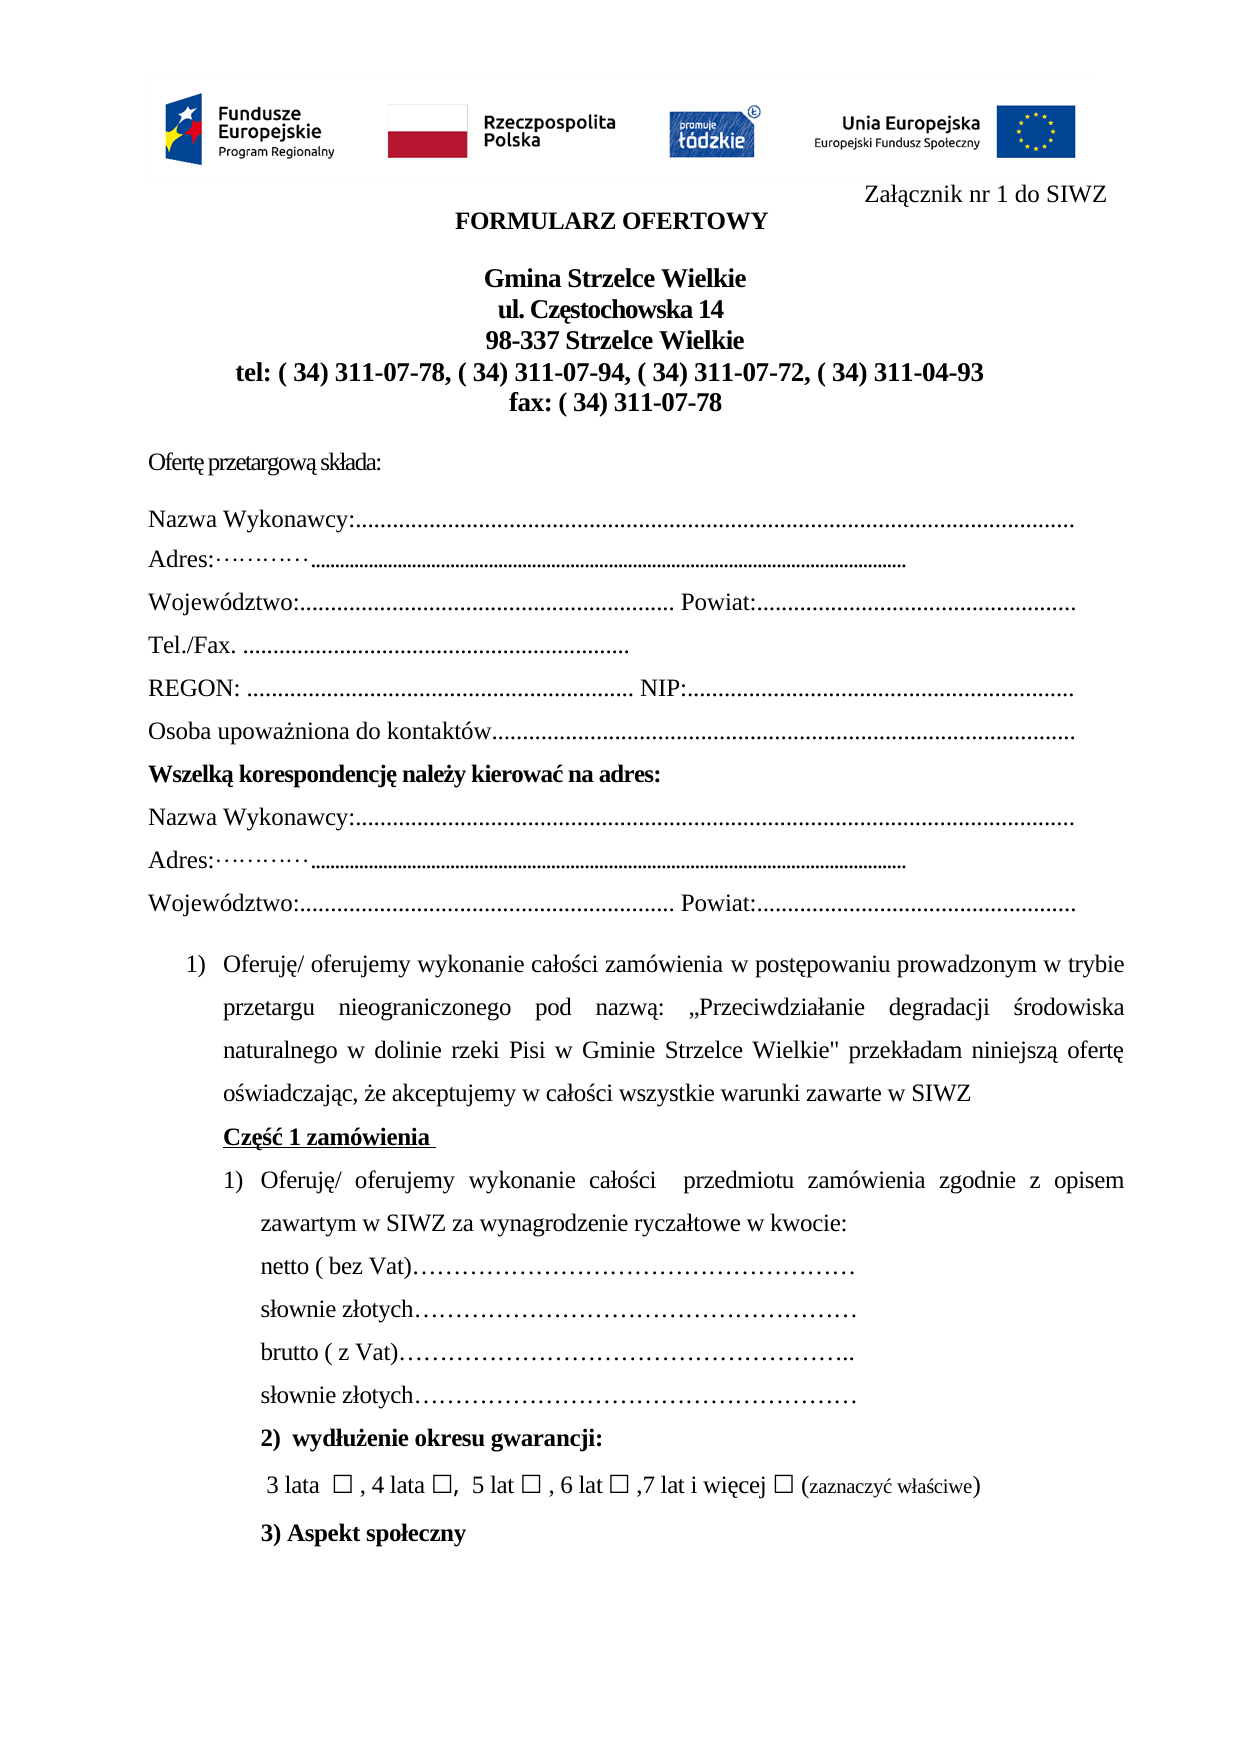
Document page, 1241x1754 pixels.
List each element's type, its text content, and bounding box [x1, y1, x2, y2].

text REGON: ............................................................... NIP:............................................................... Osoba upoważniona do kontaktów............................................................................................... [148, 662, 1121, 748]
text Wszelką korespondencję należy kierować na adres: [148, 748, 767, 791]
text Nazwa Wykonawcy:..................................................................................................................... [148, 505, 1121, 533]
text tel: ( 34) 311-07-78, ( 34) 311-07-94, ( 34) 311-07-72, ( 34) 311-04-93 [148, 356, 1047, 387]
list Oferuję/ oferujemy wykonanie całości zamówienia w postępowaniu prowadzonym w trybie przetargu nieograniczonego pod nazwą: „Przeciwdziałanie degradacji środowiska naturalnego w dolinie rzeki Pisi w Gminie Strzelce Wielkie" przekładam niniejszą ofertę oświadczając, że akceptujemy w całości wszystkie warunki zawarte w SIWZ [185, 949, 1125, 1107]
text ul. Częstochowska 14 [485, 294, 811, 325]
list brutto ( z Vat)……………………………………………….. [260, 1337, 1125, 1366]
list 2) wydłużenie okresu gwarancji: [260, 1423, 1125, 1452]
text Załącznik nr 1 do SIWZ [455, 182, 1126, 207]
list Oferuję/ oferujemy wykonanie całości przedmiotu zamówienia zgodnie z opisem zawartym w SIWZ za wynagrodzenie ryczałtowe w kwocie: [223, 1165, 1125, 1237]
list Część 1 zamówienia [223, 1122, 1125, 1150]
list 3 lata ☐ , 4 lata ☐, 5 lat ☐ , 6 lat ☐ ,7 lat i więcej ☐ (zaznaczyć właściwe) [260, 1467, 1125, 1501]
text Ofertę przetargową składa: [148, 448, 518, 475]
text Nazwa Wykonawcy:..................................................................................................................... Adres:............................................................................................................................ Województwo:............................................................. Powiat:.................................................... [148, 791, 1121, 920]
list słownie złotych……………………………………………… [260, 1380, 1125, 1409]
text FORMULARZ OFERTOWY [148, 207, 811, 235]
text fax: ( 34) 311-07-78 [148, 387, 801, 418]
text 98-337 Strzelce Wielkie [235, 325, 822, 356]
text Adres:............................................................................................................................ Województwo:............................................................. Powiat:.................................................... Tel./Fax. ................................................................ [148, 533, 1122, 662]
list netto ( bez Vat)……………………………………………… [260, 1251, 1125, 1280]
list słownie złotych……………………………………………… [260, 1294, 1125, 1323]
text Gmina Strzelce Wielkie [148, 263, 823, 294]
text 3) Aspekt społeczny [148, 1518, 1125, 1547]
